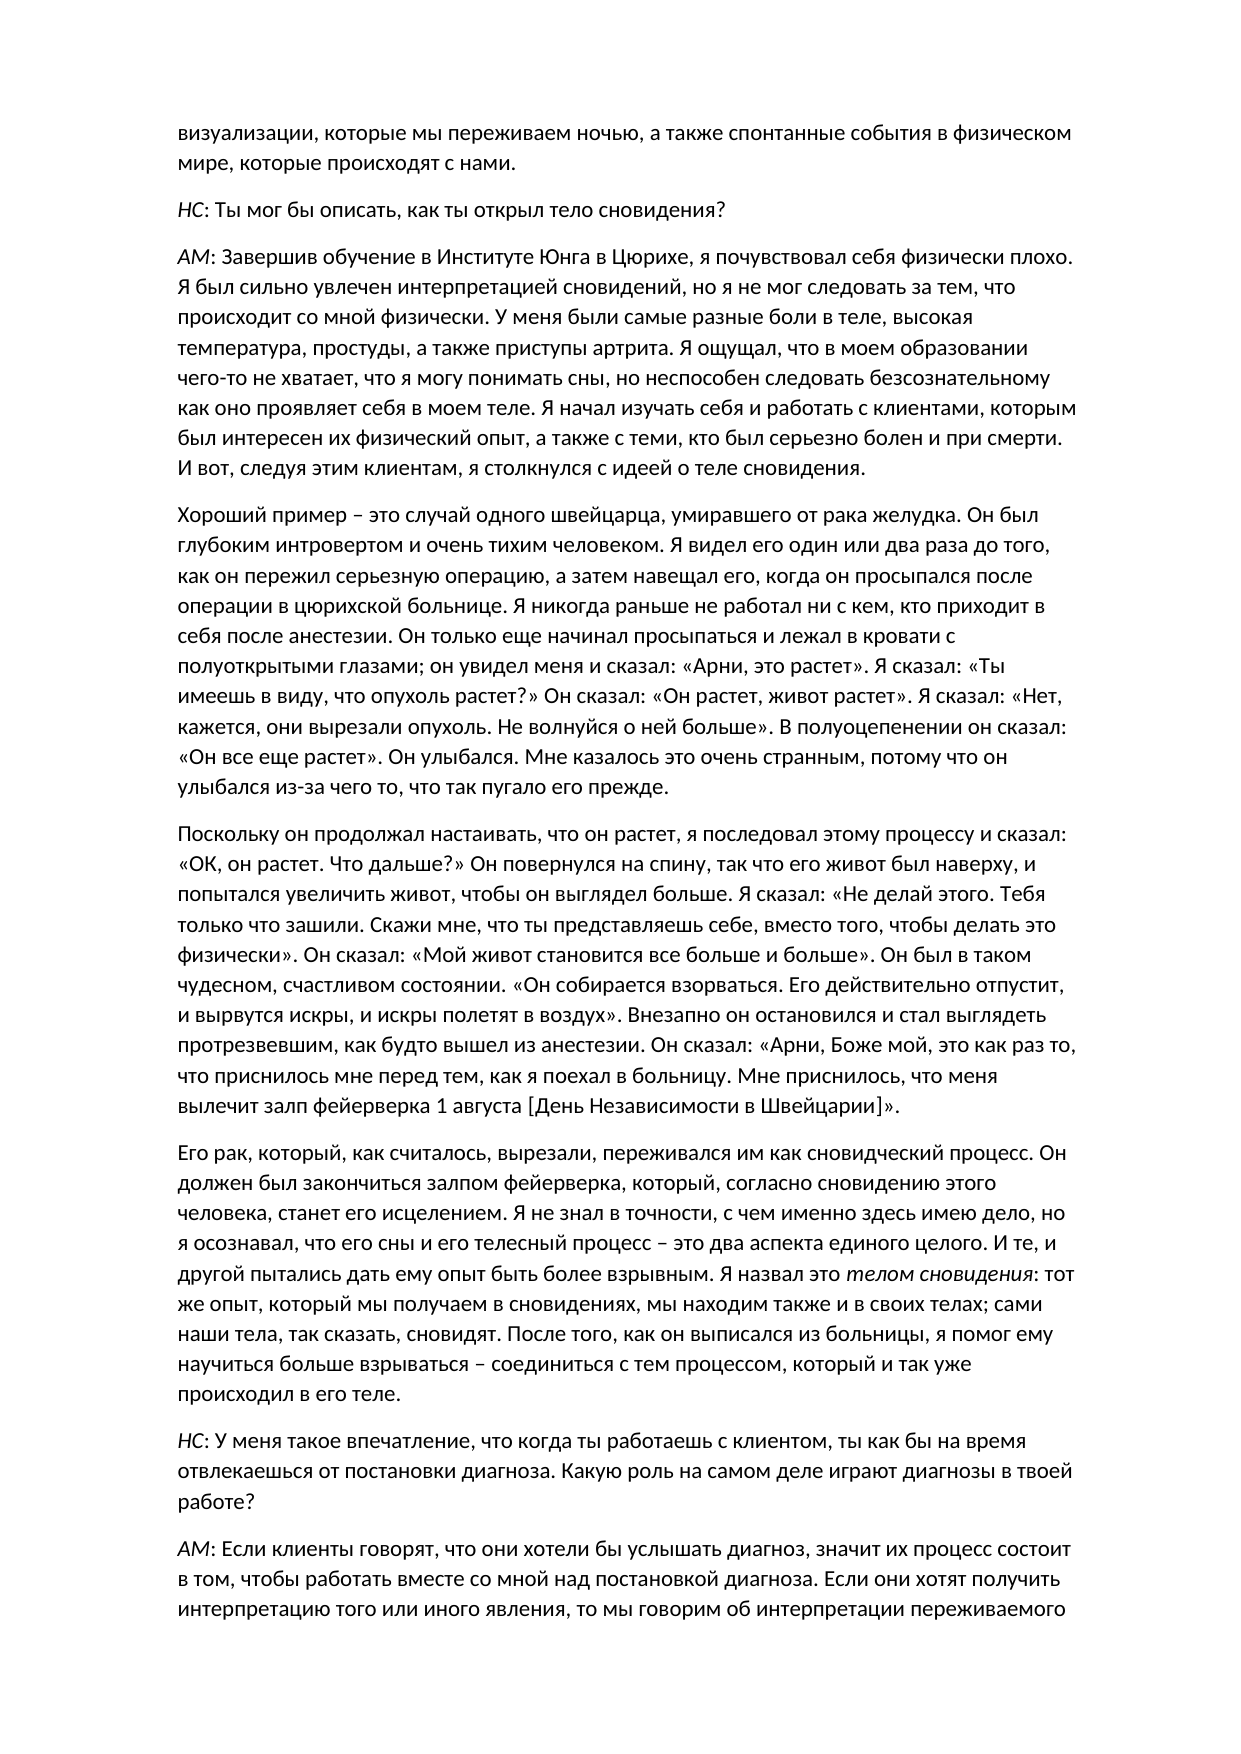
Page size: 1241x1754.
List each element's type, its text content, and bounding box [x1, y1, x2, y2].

text НС: У меня такое впечатление, что когда ты работаешь с клиентом, ты как бы на время отвлекаешься от постановки диагноза. Какую роль на самом деле играют диагнозы в твоей работе? [177, 1426, 1078, 1515]
text Поскольку он продолжал настаивать, что он растет, я последовал этому процессу и сказал: «ОК, он растет. Что дальше?» Он повернулся на спину, так что его живот был наверху, и попытался увеличить живот, чтобы он выглядел больше. Я сказал: «Не делай этого. Тебя только что зашили. Скажи мне, что ты представляешь себе, вместо того, чтобы делать это физически». Он сказал: «Мой живот становится все больше и больше». Он был в таком чудесном, счастливом состоянии. «Он собирается взорваться. Его действительно отпустит, и вырвутся искры, и искры полетят в воздух». Внезапно он остановился и стал выглядеть протрезвевшим, как будто вышел из анестезии. Он сказал: «Арни, Боже мой, это как раз то, что приснилось мне перед тем, как я поехал в больницу. Мне приснилось, что меня вылечит залп фейерверка 1 августа [День Независимости в Швейцарии]». [177, 819, 1078, 1119]
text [177, 1534, 1078, 1622]
text Его рак, который, как считалось, вырезали, переживался им как сновидческий процесс. Он должен был закончиться залпом фейерверка, который, согласно сновидению этого человека, станет его исцелением. Я не знал в точности, с чем именно здесь имею дело, но я осознавал, что его сны и его телесный процесс ‒ это два аспекта единого целого. И те, и другой пытались дать ему опыт быть более взрывным. Я назвал это телом сновидения: тот же опыт, который мы получаем в сновидениях, мы находим также и в своих телах; сами наши тела, так сказать, сновидят. После того, как он выписался из больницы, я помог ему научиться больше взрываться ‒ соединиться с тем процессом, который и так уже происходил в его теле. [177, 1138, 1078, 1408]
text АМ: Завершив обучение в Институте Юнга в Цюрихе, я почувствовал себя физически плохо. Я был сильно увлечен интерпретацией сновидений, но я не мог следовать за тем, что происходит со мной физически. У меня были самые разные боли в теле, высокая температура, простуды, а также приступы артрита. Я ощущал, что в моем образовании чего-то не хватает, что я могу понимать сны, но неспособен следовать безсознательному как оно проявляет себя в моем теле. Я начал изучать себя и работать с клиентами, которым был интересен их физический опыт, а также с теми, кто был серьезно болен и при смерти. И вот, следуя этим клиентам, я столкнулся с идеей о теле сновидения. [177, 242, 1078, 482]
text Хороший пример – это случай одного швейцарца, умиравшего от рака желудка. Он был глубоким интровертом и очень тихим человеком. Я видел его один или два раза до того, как он пережил серьезную операцию, а затем навещал его, когда он просыпался после операции в цюрихской больнице. Я никогда раньше не работал ни с кем, кто приходит в себя после анестезии. Он только еще начинал просыпаться и лежал в кровати с полуоткрытыми глазами; он увидел меня и сказал: «Арни, это растет». Я сказал: «Ты имеешь в виду, что опухоль растет?» Он сказал: «Он растет, живот растет». Я сказал: «Нет, кажется, они вырезали опухоль. Не волнуйся о ней больше». В полуоцепенении он сказал: «Он все еще растет». Он улыбался. Мне казалось это очень странным, потому что он улыбался из-за чего то, что так пугало его прежде. [177, 500, 1078, 800]
text НС: Ты мог бы описать, как ты открыл тело сновидения? [177, 195, 1078, 223]
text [177, 118, 1078, 176]
